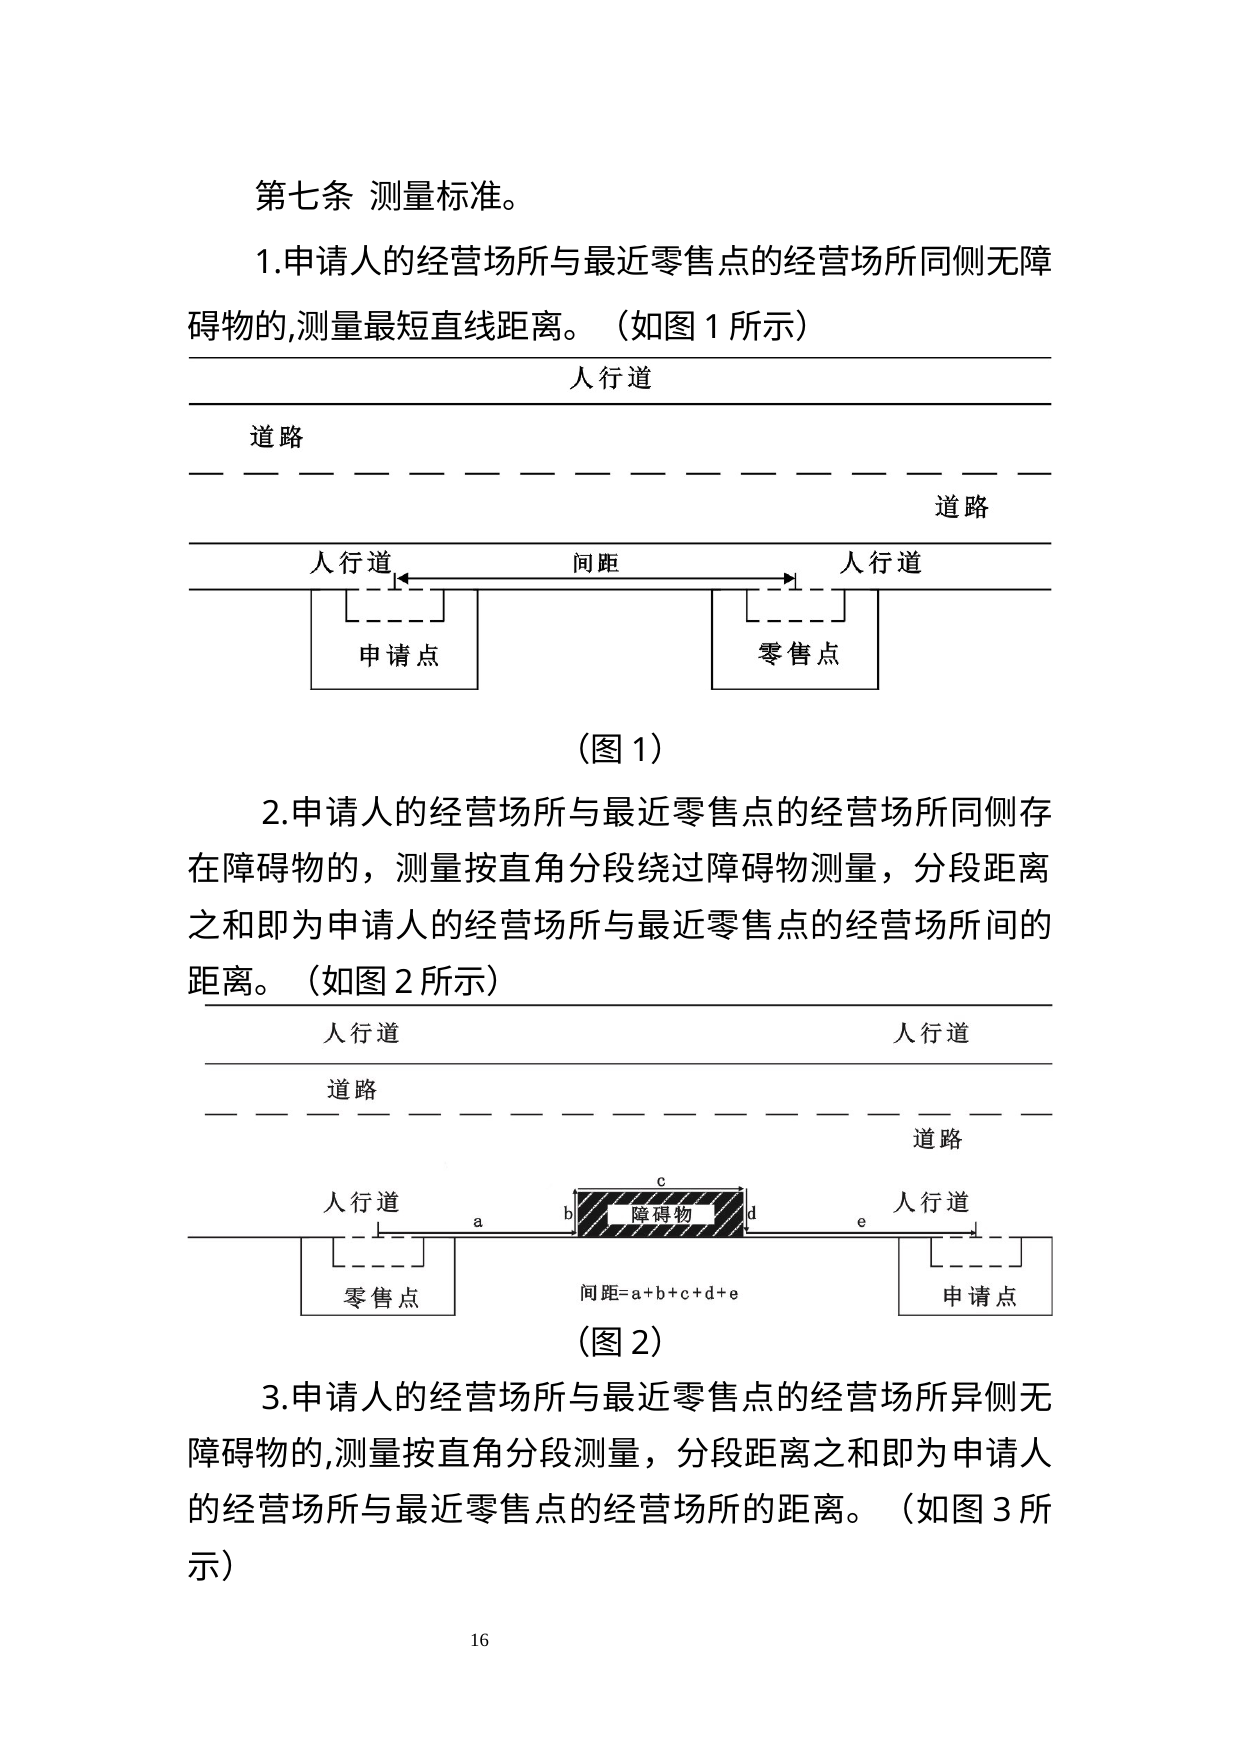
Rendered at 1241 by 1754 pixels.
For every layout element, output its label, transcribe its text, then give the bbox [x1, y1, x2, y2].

picture [187, 1004, 1053, 1316]
text 3.申请人的经营场所与最近零售点的经营场所异侧无障碍物的,测量按直角分段测量，分段距离之和即为申请人的经营场所与最近零售点的经营场所的距离。（如图3所示） [187, 1364, 1053, 1589]
picture [188, 357, 1052, 690]
text 第七条 测量标准。 [187, 162, 1053, 227]
text 2.申请人的经营场所与最近零售点的经营场所同侧存在障碍物的，测量按直角分段绕过障碍物测量，分段距离之和即为申请人的经营场所与最近零售点的经营场所间的距离。（如图2所示） [187, 779, 1053, 1004]
text （图2） [187, 1316, 1053, 1364]
text 1.申请人的经营场所与最近零售点的经营场所同侧无障碍物的,测量最短直线距离。（如图1所示） [187, 227, 1053, 357]
